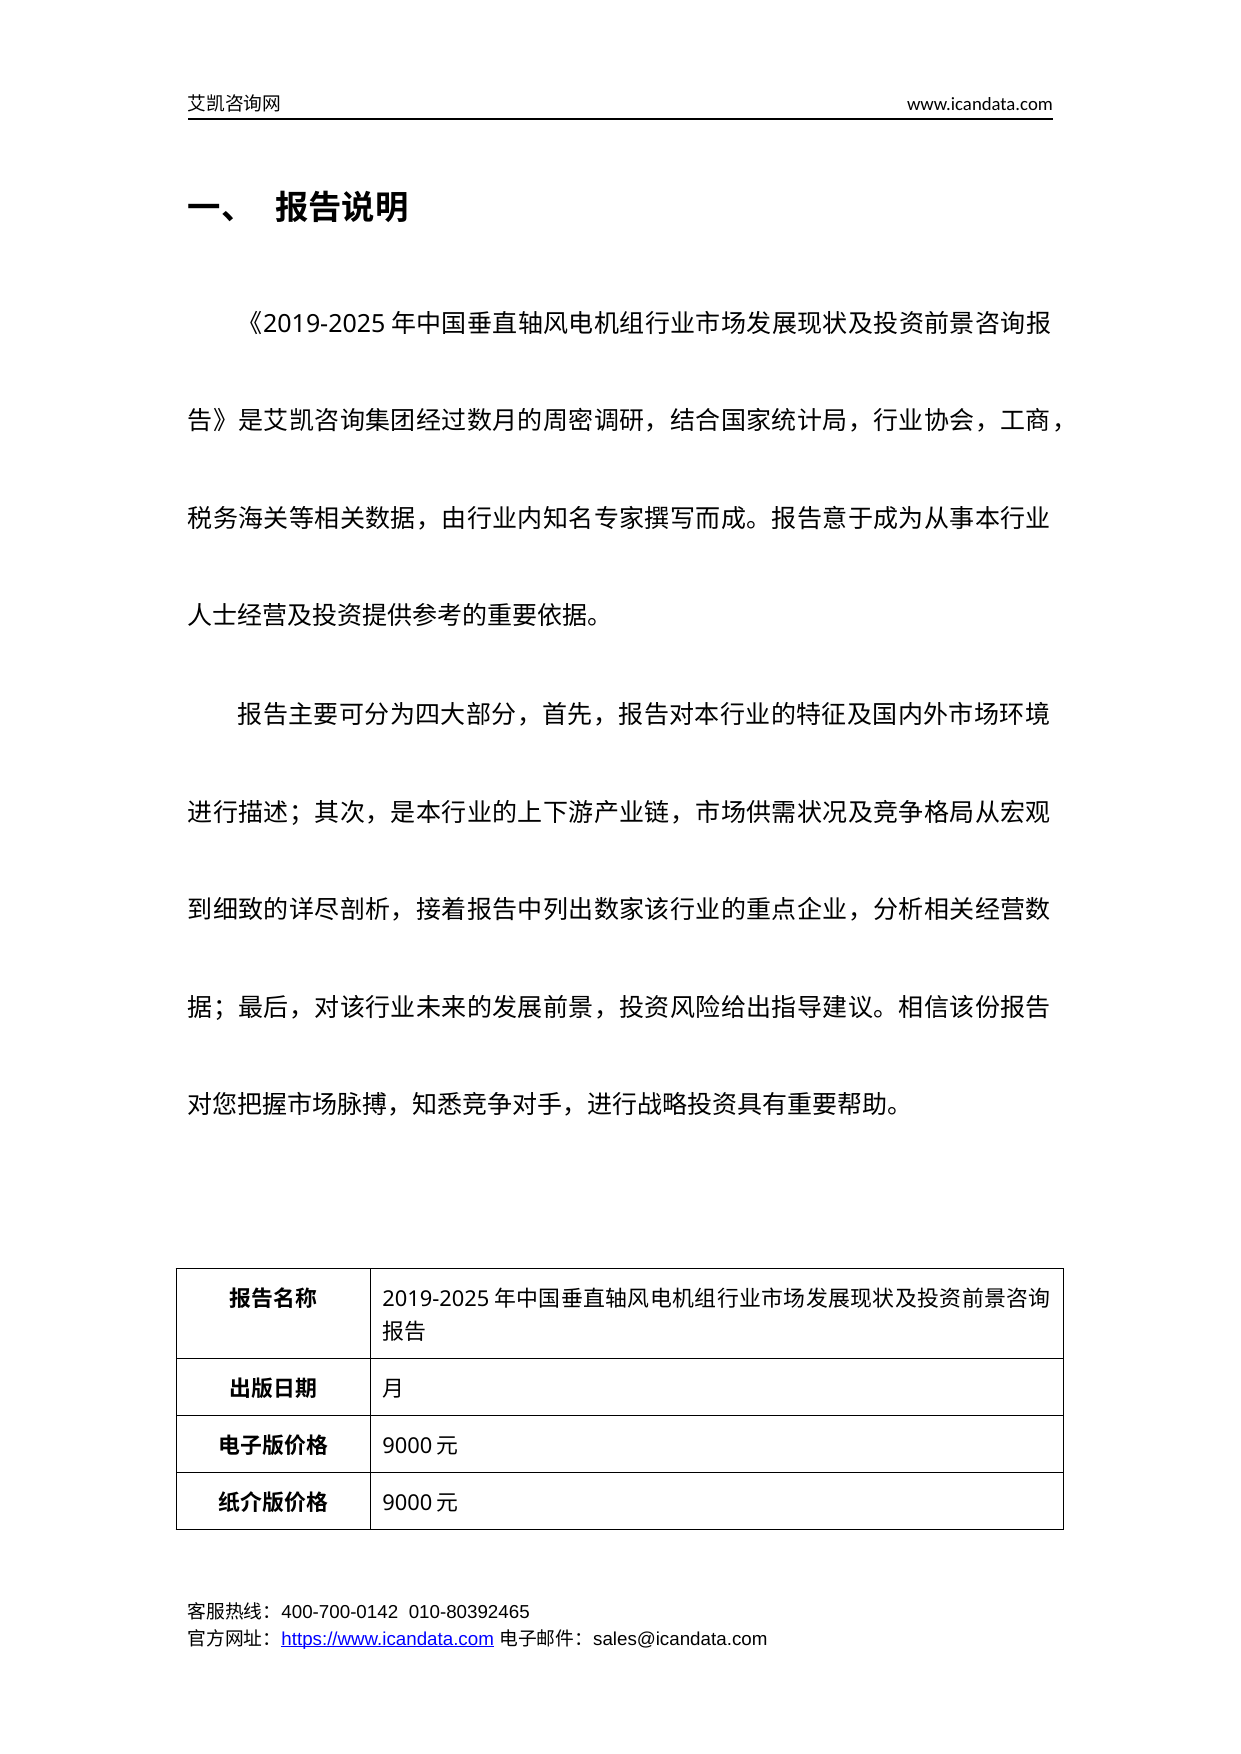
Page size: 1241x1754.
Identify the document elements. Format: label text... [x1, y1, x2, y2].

table_cell 纸介版价格 [177, 1473, 370, 1529]
text 报告主要可分为四大部分，首先，报告对本行业的特征及国内外市场环境进行描述；其次，是本行业的上下游产业链，市场供需状况及竞争格局从宏观到细致的详尽剖析，接着报告中列出数家该行业的重点企业，分析相关经营数据；最后，对该行业未来的发展前景，投资风险给出指导建议。相信该份报告对您把握市场脉搏，知悉竞争对手，进行战略投资具有重要帮助。 [187, 681, 1053, 1136]
table_cell 月 [371, 1359, 1063, 1415]
text 《2019-2025年中国垂直轴风电机组行业市场发展现状及投资前景咨询报告》是艾凯咨询集团经过数月的周密调研，结合国家统计局，行业协会，工商，税务海关等相关数据，由行业内知名专家撰写而成。报告意于成为从事本行业人士经营及投资提供参考的重要依据。 [187, 289, 1053, 646]
table_cell 9000元 [371, 1416, 1063, 1472]
subtitle 报告说明 [187, 172, 1053, 237]
table_cell 出版日期 [177, 1359, 370, 1415]
table_header 2019-2025年中国垂直轴风电机组行业市场发展现状及投资前景咨询报告 [371, 1269, 1063, 1358]
table_cell 9000元 [371, 1473, 1063, 1529]
table_cell 电子版价格 [177, 1416, 370, 1472]
table_header 报告名称 [177, 1269, 370, 1358]
